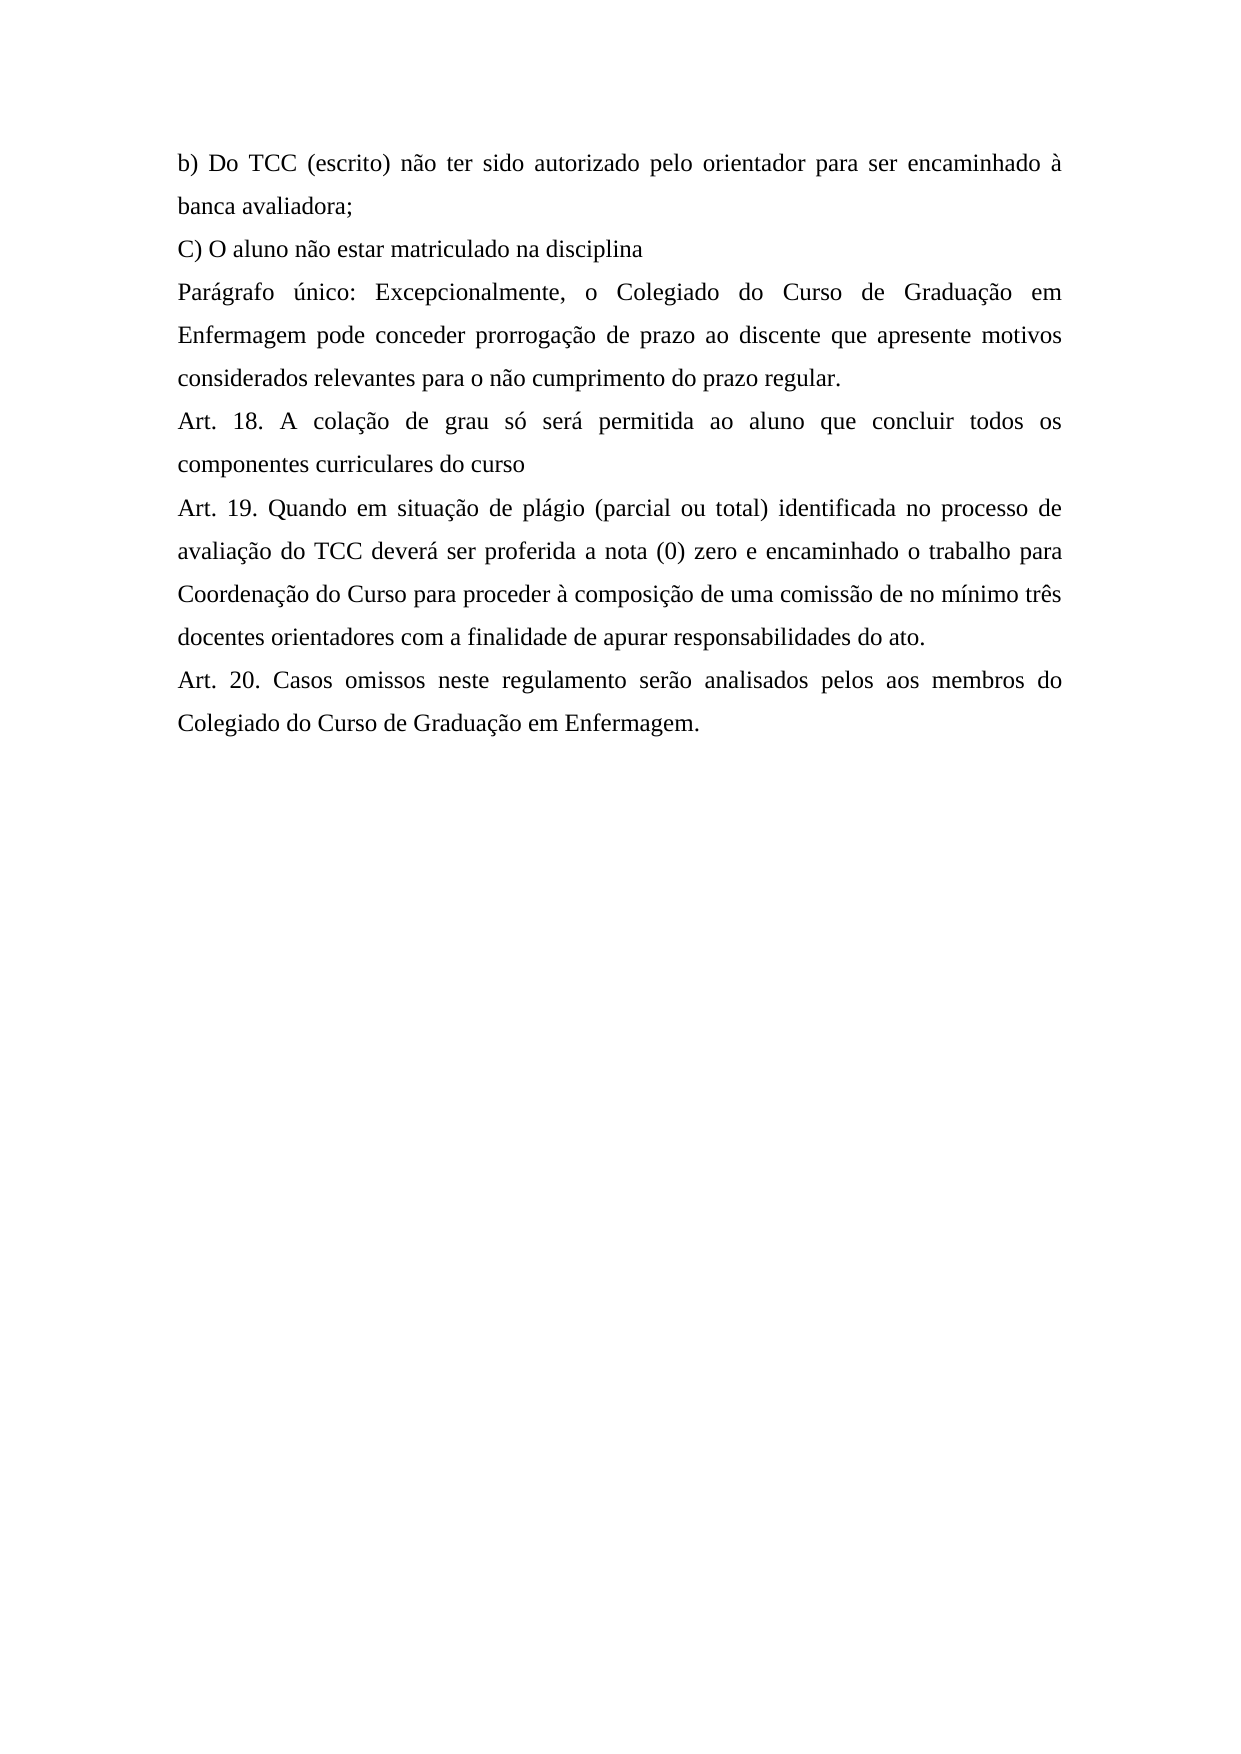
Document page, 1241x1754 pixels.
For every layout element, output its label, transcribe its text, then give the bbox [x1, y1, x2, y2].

text Art. 20. Casos omissos neste regulamento serão analisados pelos aos membros do Colegiado do Curso de Graduação em Enfermagem. [177, 665, 1063, 737]
text Art. 19. Quando em situação de plágio (parcial ou total) identificada no processo de avaliação do TCC deverá ser proferida a nota (0) zero e encaminhado o trabalho para Coordenação do Curso para proceder à composição de uma comissão de no mínimo três docentes orientadores com a finalidade de apurar responsabilidades do ato. [177, 493, 1063, 651]
text Parágrafo único: Excepcionalmente, o Colegiado do Curso de Graduação em Enfermagem pode conceder prorrogação de prazo ao discente que apresente motivos considerados relevantes para o não cumprimento do prazo regular. [177, 277, 1063, 392]
text b) Do TCC (escrito) não ter sido autorizado pelo orientador para ser encaminhado à banca avaliadora; [177, 148, 1063, 219]
text C) O aluno não estar matriculado na disciplina [177, 234, 1063, 263]
text Art. 18. A colação de grau só será permitida ao aluno que concluir todos os componentes curriculares do curso [177, 406, 1063, 478]
